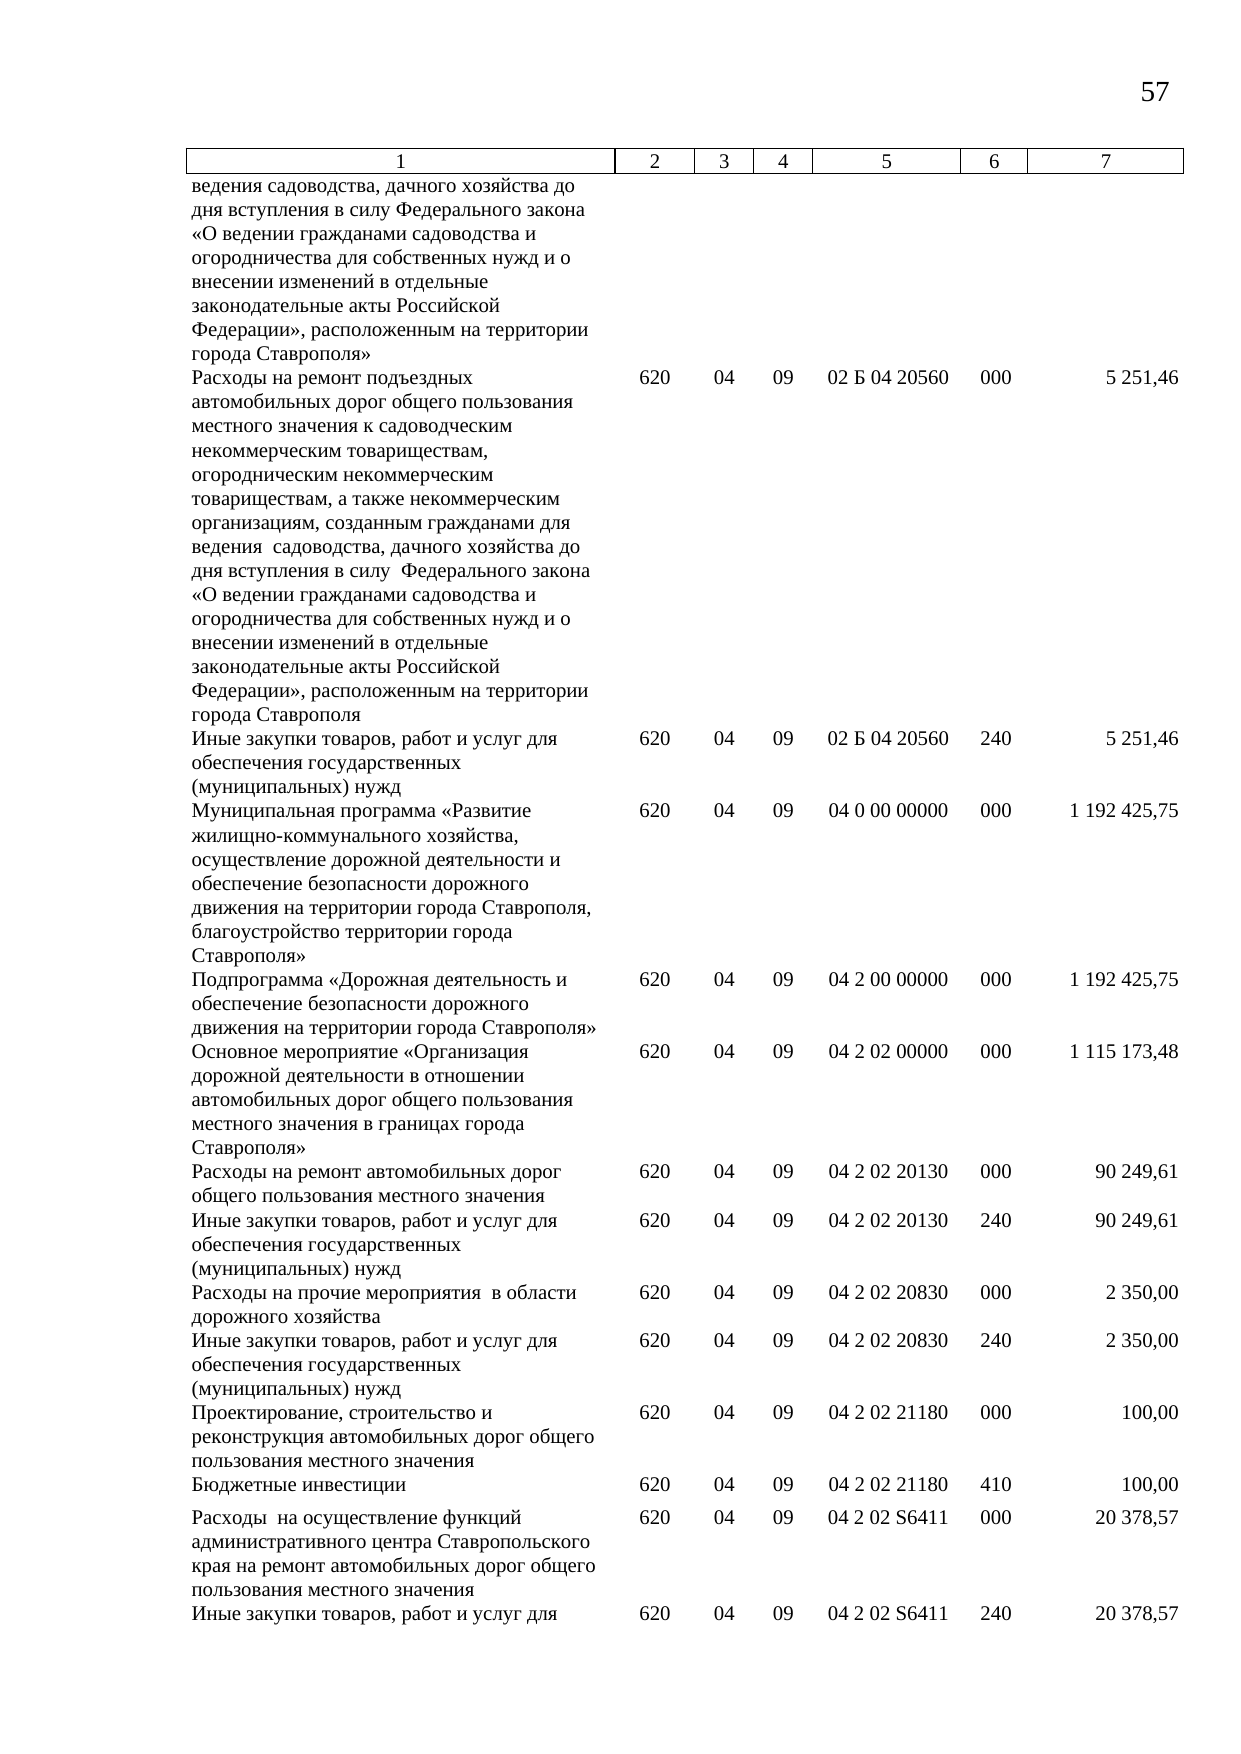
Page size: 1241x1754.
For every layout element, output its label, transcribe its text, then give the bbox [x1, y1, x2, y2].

table_header 6 [961, 149, 1027, 173]
table_header 7 [1028, 149, 1183, 173]
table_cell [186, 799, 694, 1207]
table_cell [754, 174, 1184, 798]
table_header 3 [695, 149, 753, 173]
table_header 4 [754, 149, 812, 173]
table_header 5 [813, 149, 960, 173]
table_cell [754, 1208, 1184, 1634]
table_header 2 [616, 149, 694, 173]
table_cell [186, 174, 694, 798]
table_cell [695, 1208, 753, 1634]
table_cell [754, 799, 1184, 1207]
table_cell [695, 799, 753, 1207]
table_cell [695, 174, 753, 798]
table_header 1 [187, 149, 614, 173]
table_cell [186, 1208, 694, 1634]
